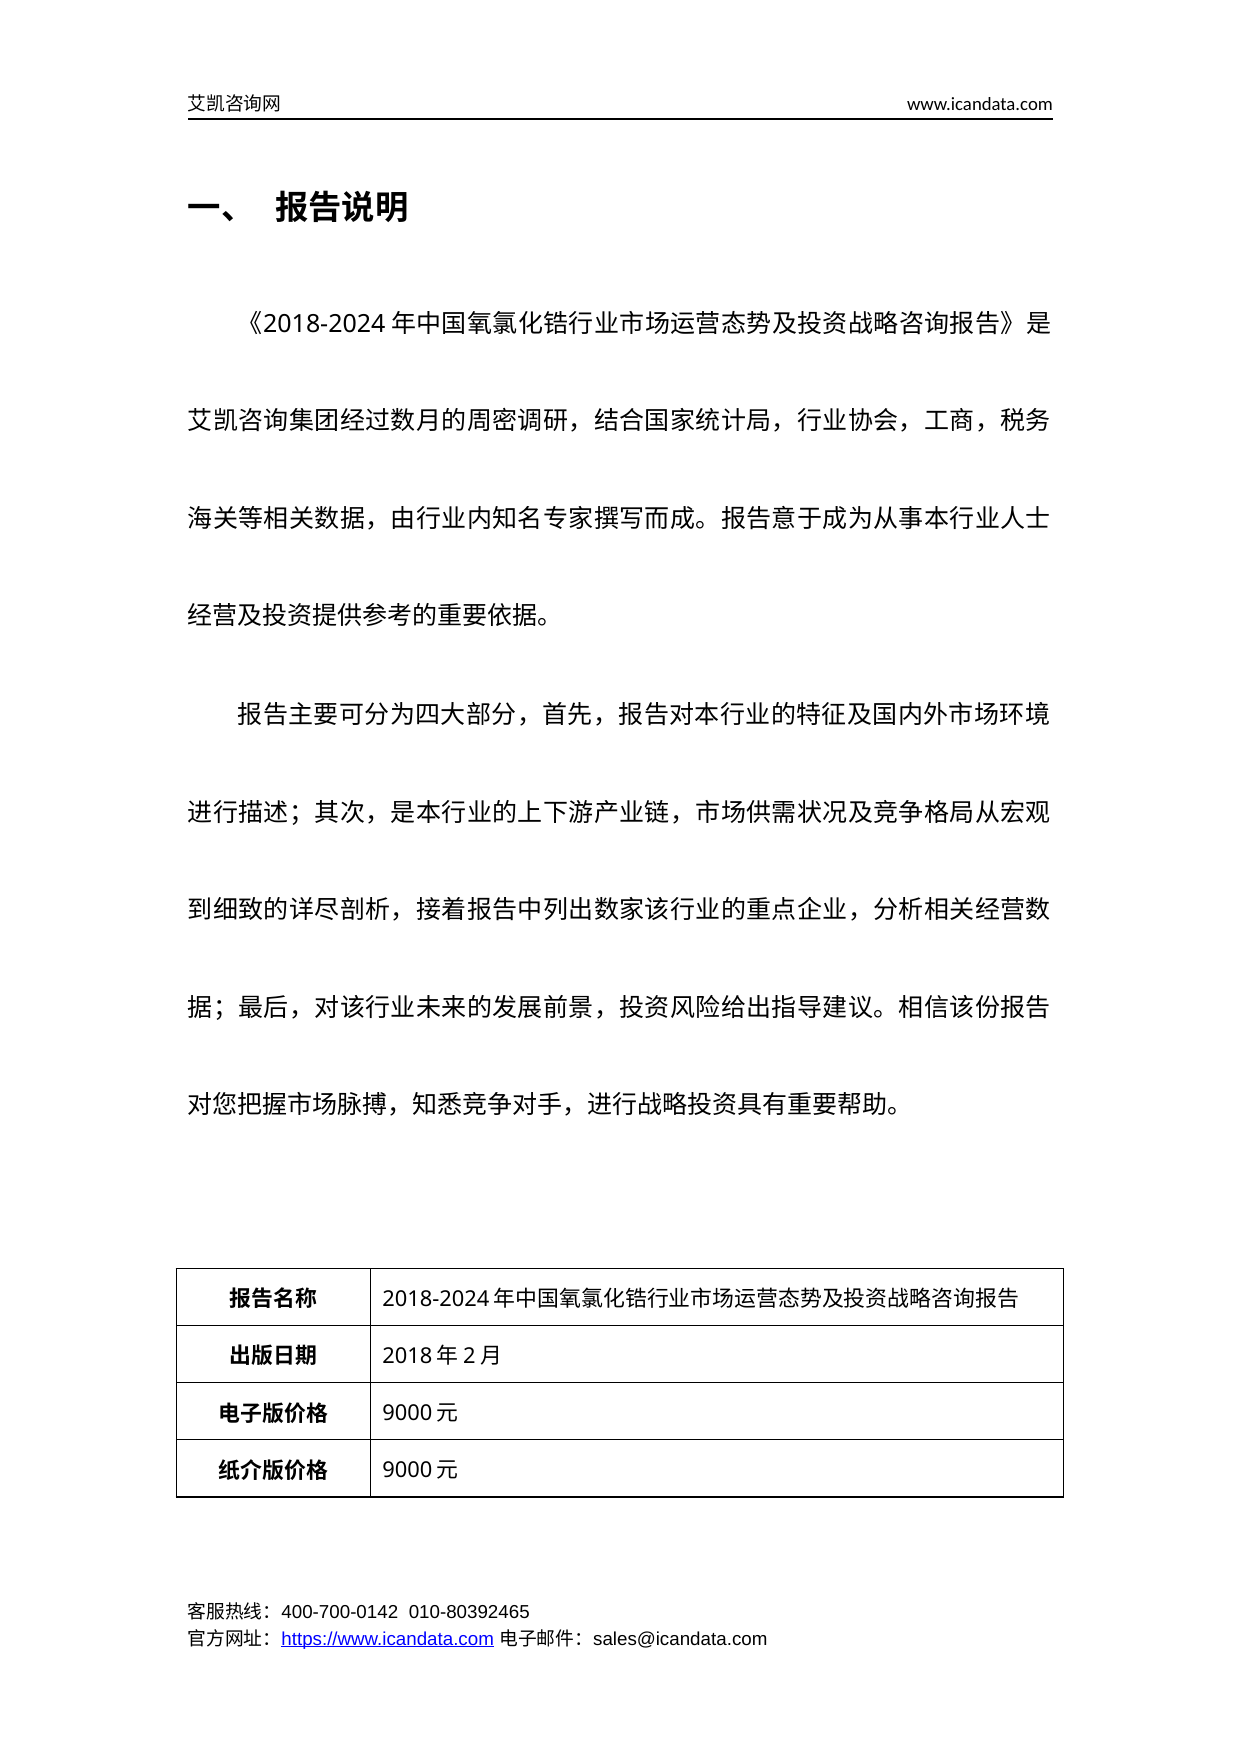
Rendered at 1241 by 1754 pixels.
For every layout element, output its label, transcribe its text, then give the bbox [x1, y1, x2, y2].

table_header 报告名称 [177, 1269, 370, 1325]
subtitle 报告说明 [187, 172, 1053, 237]
table_cell 2018年2月 [371, 1326, 1063, 1382]
table_cell 纸介版价格 [177, 1440, 370, 1496]
table_header 2018-2024年中国氧氯化锆行业市场运营态势及投资战略咨询报告 [371, 1269, 1063, 1325]
table_cell 出版日期 [177, 1326, 370, 1382]
text 《2018-2024年中国氧氯化锆行业市场运营态势及投资战略咨询报告》是艾凯咨询集团经过数月的周密调研，结合国家统计局，行业协会，工商，税务海关等相关数据，由行业内知名专家撰写而成。报告意于成为从事本行业人士经营及投资提供参考的重要依据。 [187, 289, 1053, 646]
table_cell 9000元 [371, 1383, 1063, 1439]
table_cell 电子版价格 [177, 1383, 370, 1439]
table_cell 9000元 [371, 1440, 1063, 1496]
text 报告主要可分为四大部分，首先，报告对本行业的特征及国内外市场环境进行描述；其次，是本行业的上下游产业链，市场供需状况及竞争格局从宏观到细致的详尽剖析，接着报告中列出数家该行业的重点企业，分析相关经营数据；最后，对该行业未来的发展前景，投资风险给出指导建议。相信该份报告对您把握市场脉搏，知悉竞争对手，进行战略投资具有重要帮助。 [187, 681, 1053, 1136]
